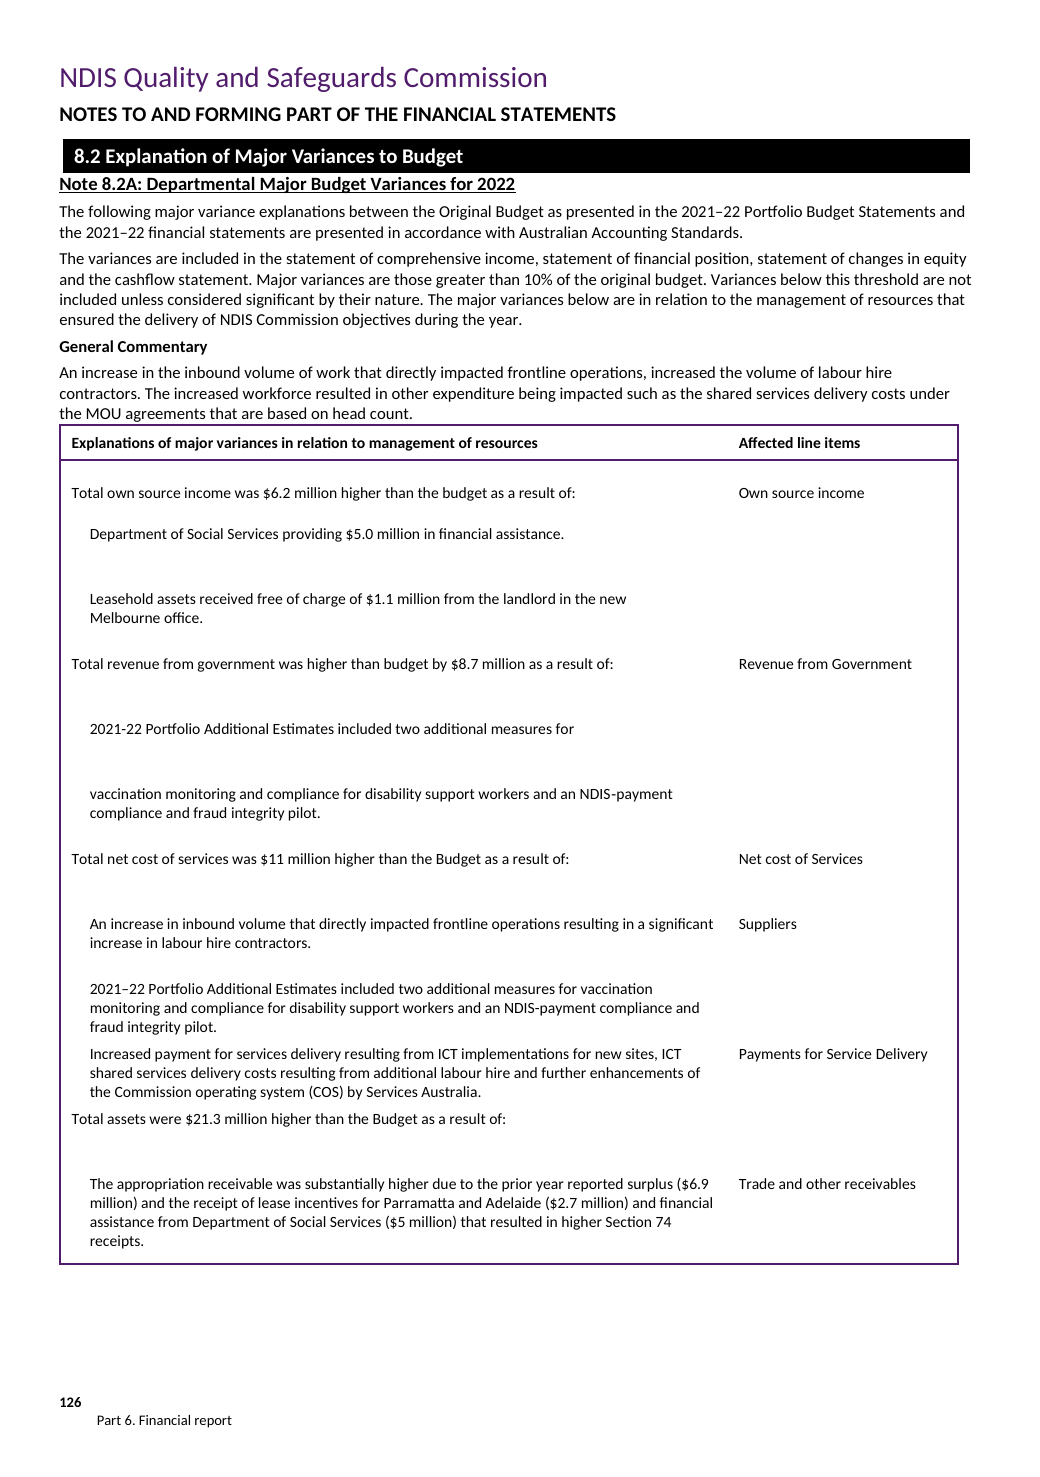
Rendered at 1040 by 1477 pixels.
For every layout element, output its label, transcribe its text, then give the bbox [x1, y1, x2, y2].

subtitle Note 8.2A: Departmental Major Budget Variances for 2022 [59, 173, 974, 196]
text The variances are included in the statement of comprehensive income, statement of financial position, statement of changes in equity and the cashflow statement. Major variances are those greater than 10% of the original budget. Variances below this threshold are not included unless considered significant by their nature. The major variances below are in relation to the management of resources that ensured the delivery of NDIS Commission objectives during the year. [59, 249, 974, 330]
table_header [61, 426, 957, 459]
text General Commentary [59, 336, 974, 356]
text An increase in the inbound volume of work that directly impacted frontline operations, increased the volume of labour hire contractors. The increased workforce resulted in other expenditure being impacted such as the shared services delivery costs under the MOU agreements that are based on head count. [59, 363, 974, 424]
text The following major variance explanations between the Original Budget as presented in the 2021–22 Portfolio Budget Statements and the 2021–22 financial statements are presented in accordance with Australian Accounting Standards. [59, 202, 974, 242]
subtitle NDIS Quality and Safeguards Commission [59, 59, 974, 95]
subtitle 8.2 Explanation of Major Variances to Budget [66, 141, 968, 171]
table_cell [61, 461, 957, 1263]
subtitle NOTES TO AND FORMING PART OF THE FINANCIAL STATEMENTS [59, 101, 974, 126]
